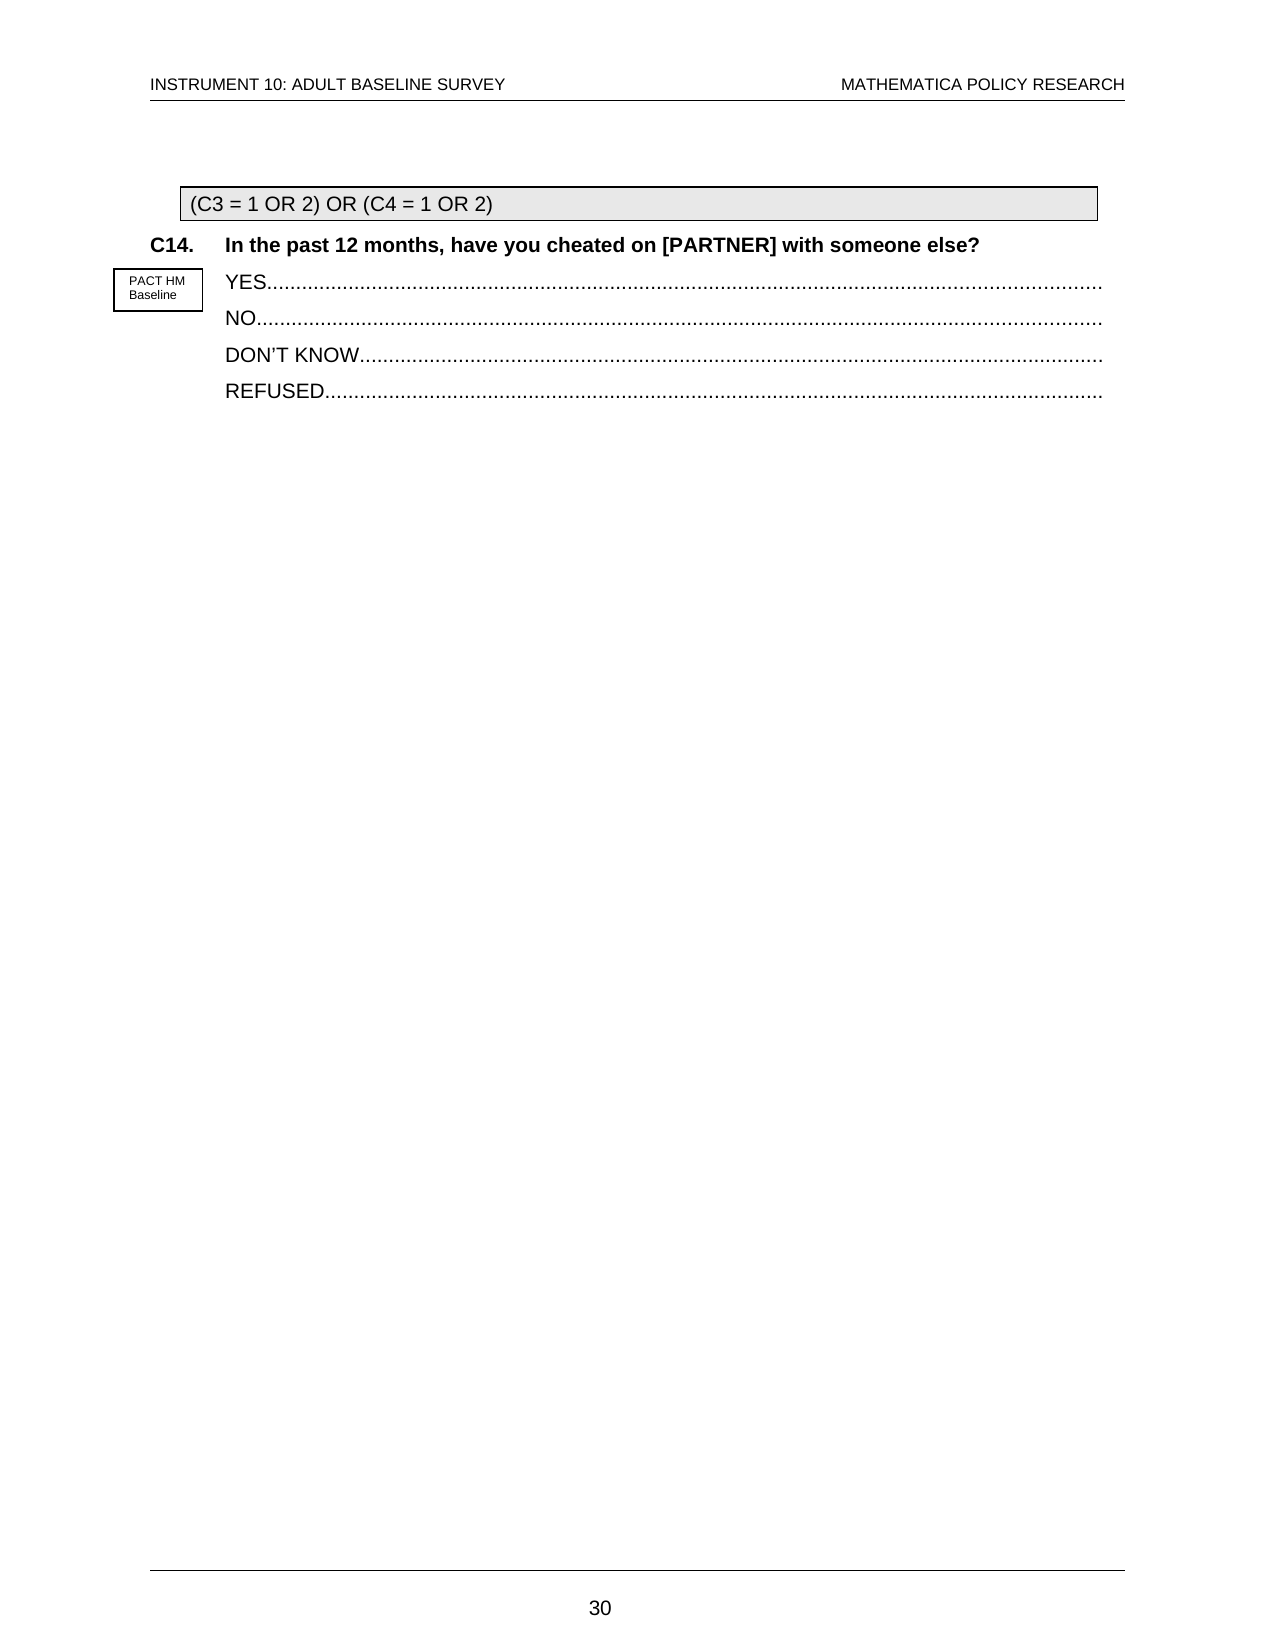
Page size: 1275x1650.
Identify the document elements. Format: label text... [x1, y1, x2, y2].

text NO 0 [225, 306, 919, 330]
text C14. In the past 12 months, have you cheated on [PARTNER] with someone else? [150, 233, 1087, 257]
text DON’T KNOW d [225, 343, 919, 367]
text YES 1 [225, 270, 919, 294]
table_header (C3 = 1 OR 2) OR (C4 = 1 OR 2) [181, 188, 1097, 220]
text REFUSED r [225, 379, 919, 403]
